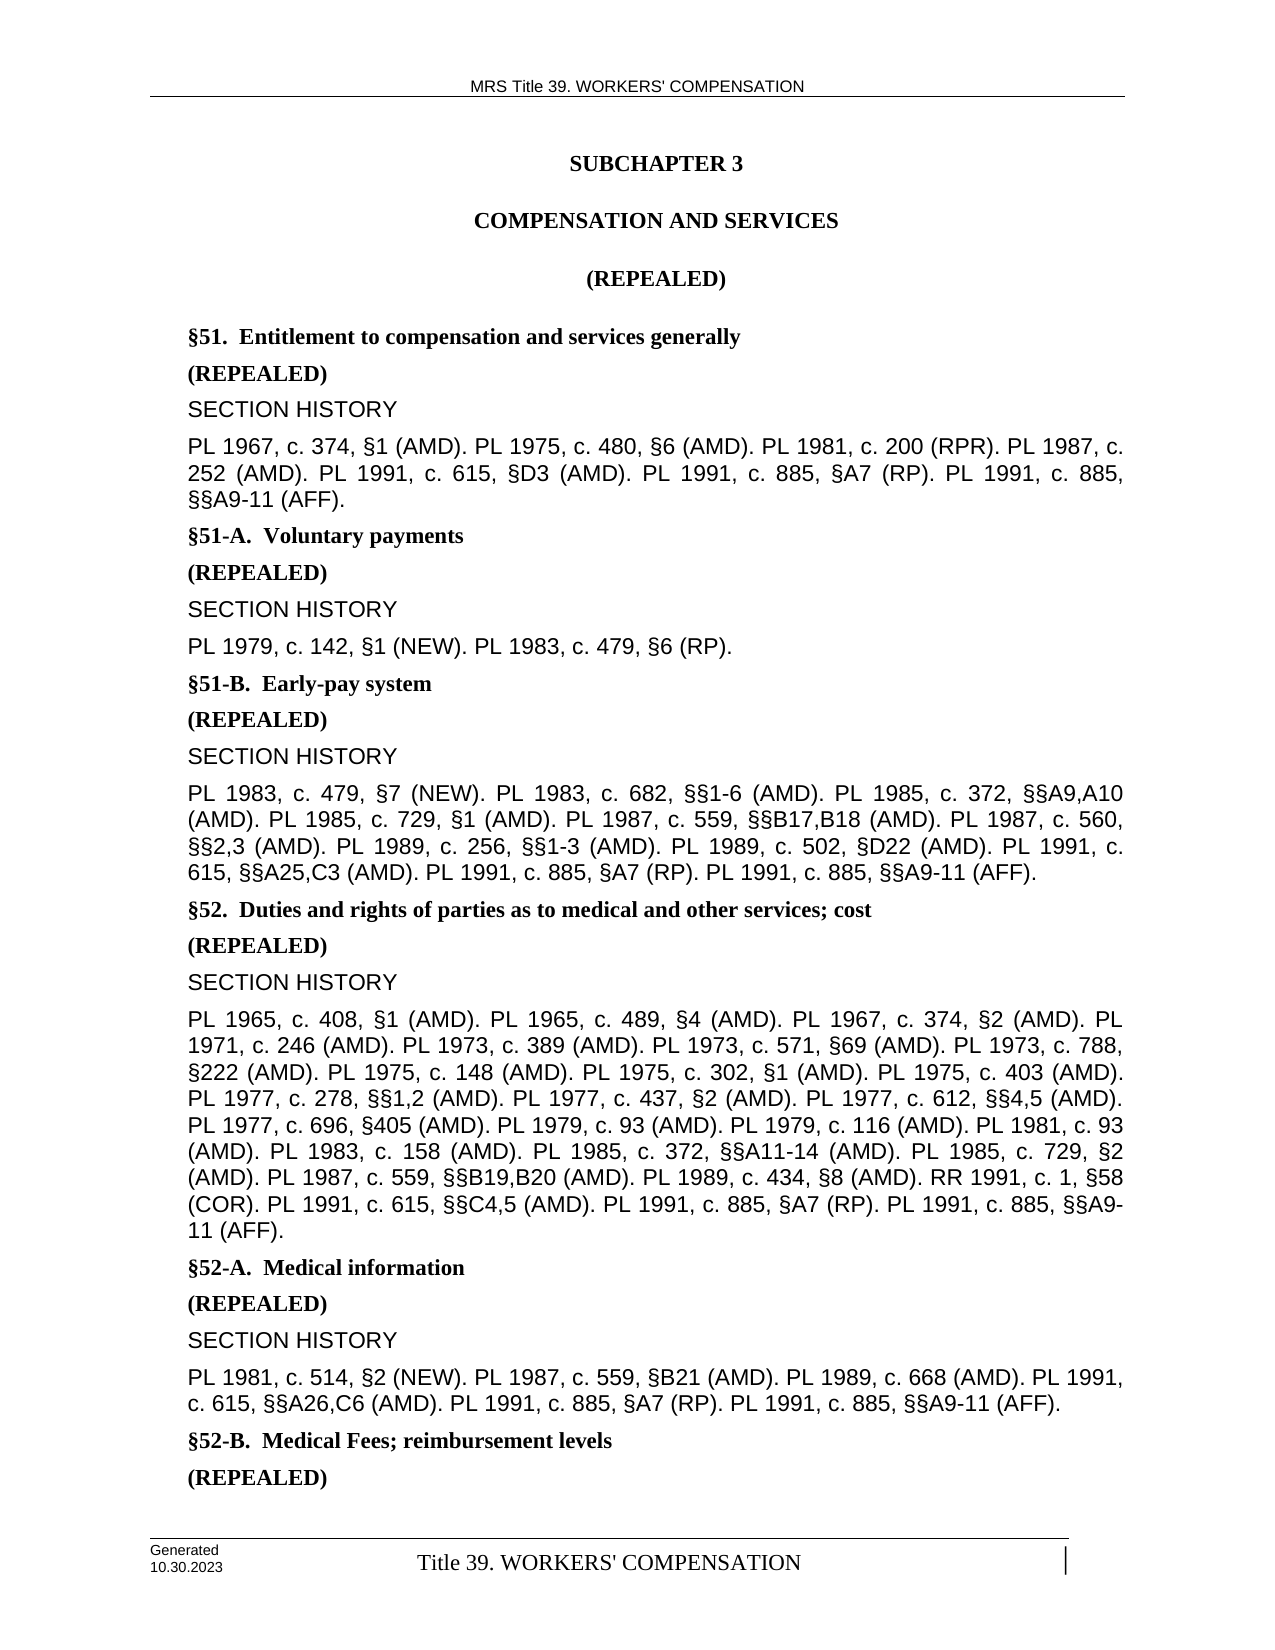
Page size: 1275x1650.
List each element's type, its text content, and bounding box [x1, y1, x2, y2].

text PL 1981, c. 514, §2 (NEW). PL 1987, c. 559, §B21 (AMD). PL 1989, c. 668 (AMD). PL 1991, c. 615, §§A26,C6 (AMD). PL 1991, c. 885, §A7 (RP). PL 1991, c. 885, §§A9-11 (AFF). [187, 1364, 1125, 1417]
text COMPENSATION AND SERVICES [187, 208, 1125, 234]
text (REPEALED) [187, 1464, 1125, 1490]
text SECTION HISTORY [187, 596, 1125, 622]
text §52-B. Medical Fees; reimbursement levels [187, 1427, 1125, 1453]
text (REPEALED) [187, 706, 1125, 733]
text (REPEALED) [187, 559, 1125, 586]
text §51-A. Voluntary payments [187, 523, 1125, 549]
text (REPEALED) [187, 933, 1125, 959]
text (REPEALED) [187, 359, 1125, 386]
text (REPEALED) [187, 265, 1125, 292]
text PL 1967, c. 374, §1 (AMD). PL 1975, c. 480, §6 (AMD). PL 1981, c. 200 (RPR). PL 1987, c. 252 (AMD). PL 1991, c. 615, §D3 (AMD). PL 1991, c. 885, §A7 (RP). PL 1991, c. 885, §§A9-11 (AFF). [187, 433, 1125, 512]
text PL 1965, c. 408, §1 (AMD). PL 1965, c. 489, §4 (AMD). PL 1967, c. 374, §2 (AMD). PL 1971, c. 246 (AMD). PL 1973, c. 389 (AMD). PL 1973, c. 571, §69 (AMD). PL 1973, c. 788, §222 (AMD). PL 1975, c. 148 (AMD). PL 1975, c. 302, §1 (AMD). PL 1975, c. 403 (AMD). PL 1977, c. 278, §§1,2 (AMD). PL 1977, c. 437, §2 (AMD). PL 1977, c. 612, §§4,5 (AMD). PL 1977, c. 696, §405 (AMD). PL 1979, c. 93 (AMD). PL 1979, c. 116 (AMD). PL 1981, c. 93 (AMD). PL 1983, c. 158 (AMD). PL 1985, c. 372, §§A11-14 (AMD). PL 1985, c. 729, §2 (AMD). PL 1987, c. 559, §§B19,B20 (AMD). PL 1989, c. 434, §8 (AMD). RR 1991, c. 1, §58 (COR). PL 1991, c. 615, §§C4,5 (AMD). PL 1991, c. 885, §A7 (RP). PL 1991, c. 885, §§A9-11 (AFF). [187, 1006, 1125, 1243]
text §52-A. Medical information [187, 1254, 1125, 1280]
text SUBCHAPTER 3 [187, 150, 1125, 176]
text SECTION HISTORY [187, 743, 1125, 769]
text PL 1979, c. 142, §1 (NEW). PL 1983, c. 479, §6 (RP). [187, 633, 1125, 659]
text §51-B. Early-pay system [187, 670, 1125, 696]
text PL 1983, c. 479, §7 (NEW). PL 1983, c. 682, §§1-6 (AMD). PL 1985, c. 372, §§A9,A10 (AMD). PL 1985, c. 729, §1 (AMD). PL 1987, c. 559, §§B17,B18 (AMD). PL 1987, c. 560, §§2,3 (AMD). PL 1989, c. 256, §§1-3 (AMD). PL 1989, c. 502, §D22 (AMD). PL 1991, c. 615, §§A25,C3 (AMD). PL 1991, c. 885, §A7 (RP). PL 1991, c. 885, §§A9-11 (AFF). [187, 780, 1125, 885]
text SECTION HISTORY [187, 969, 1125, 996]
text SECTION HISTORY [187, 396, 1125, 423]
text §51. Entitlement to compensation and services generally [187, 323, 1125, 349]
text SECTION HISTORY [187, 1327, 1125, 1354]
text (REPEALED) [187, 1291, 1125, 1317]
text §52. Duties and rights of parties as to medical and other services; cost [187, 896, 1125, 922]
